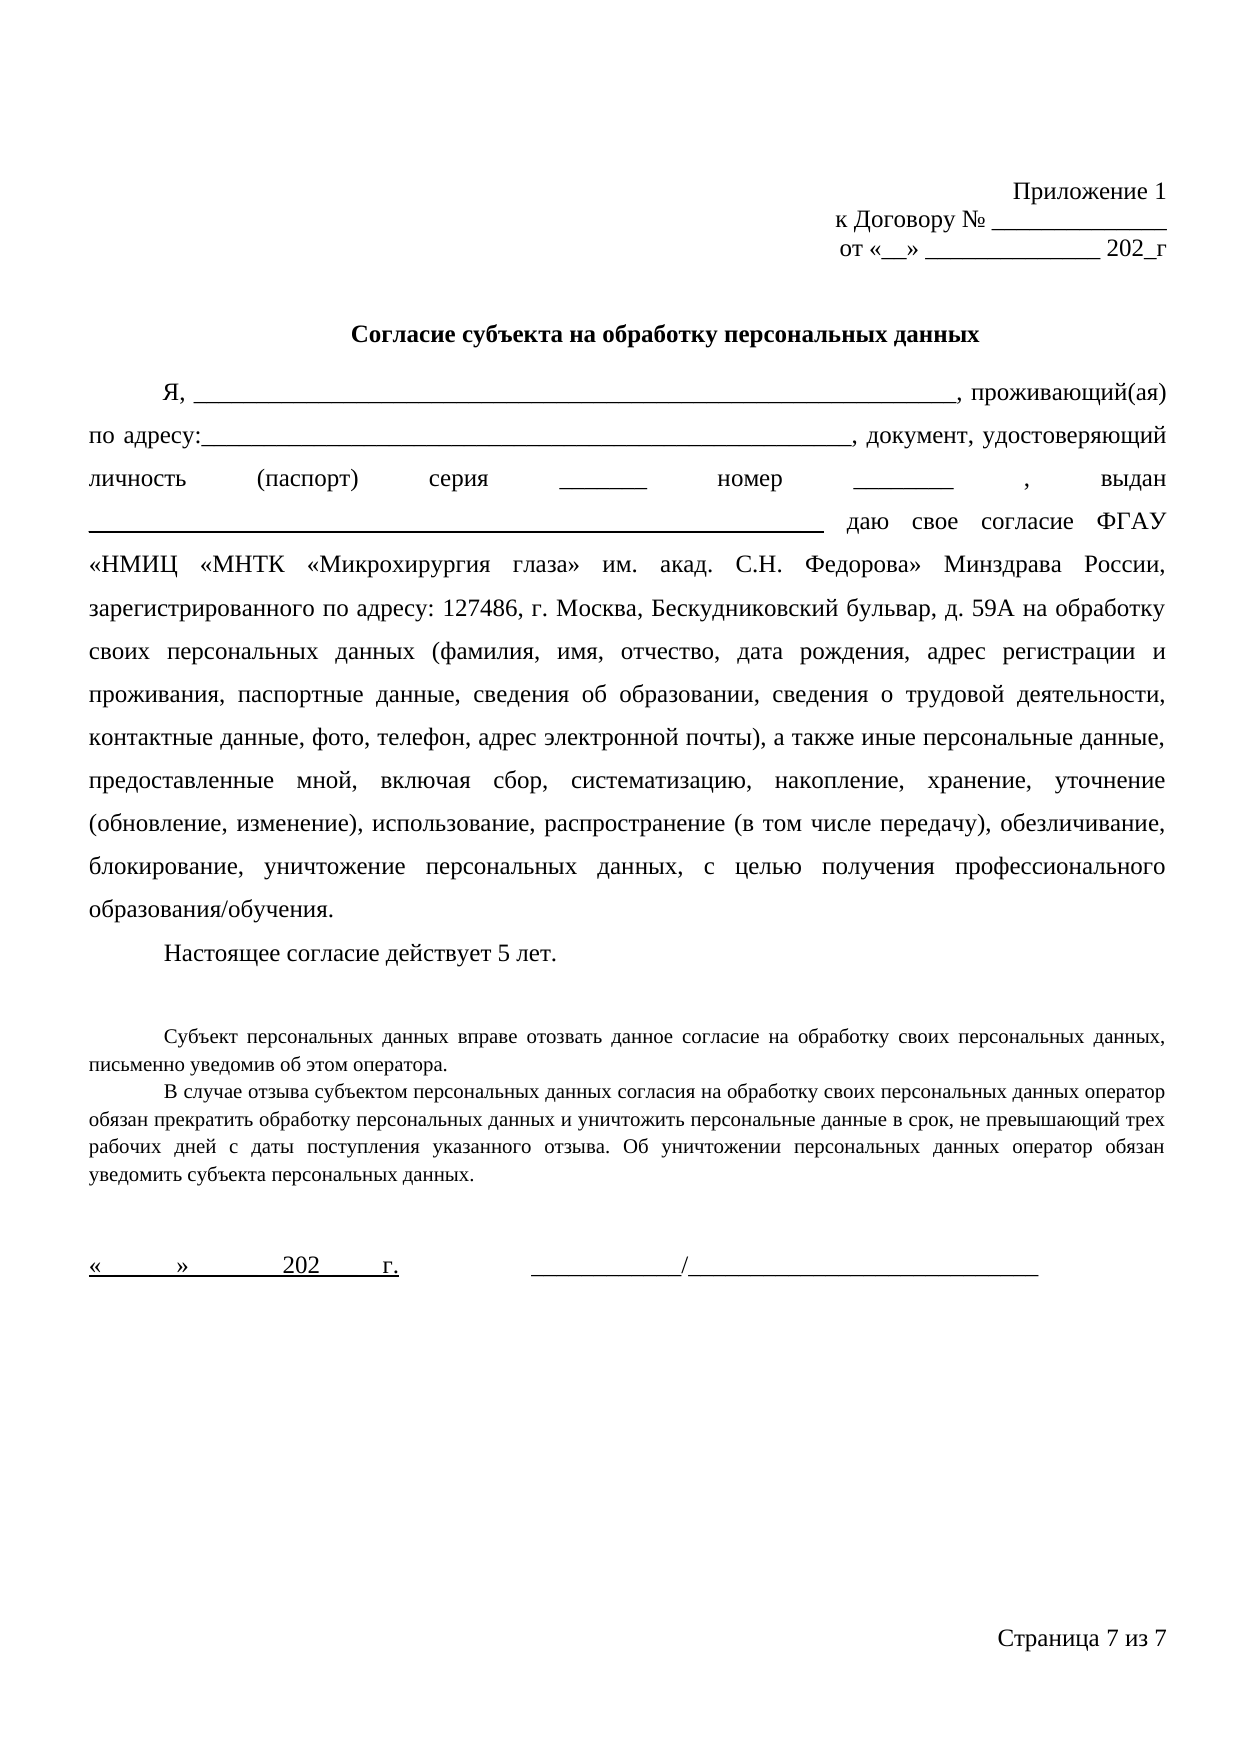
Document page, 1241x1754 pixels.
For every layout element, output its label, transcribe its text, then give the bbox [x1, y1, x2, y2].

text « ___ » ___ 202 __ г. ____________/____________________________ [89, 1250, 1167, 1279]
text Субъект персональных данных вправе отозвать данное согласие на обработку своих персональных данных, письменно уведомив об этом оператора. [89, 1024, 1167, 1076]
list Приложение 1 [164, 176, 1167, 204]
list к Договору № ______________ [164, 204, 1167, 233]
text Согласие субъекта на обработку персональных данных [89, 319, 1167, 348]
text Я, _____________________________________________________________, проживающий(ая) по адресу:____________________________________________________, документ, удостоверяющий личность (паспорт) серия _______ номер ________ , выдан _________________________________________________________ даю свое согласие ФГАУ «НМИЦ «МНТК «Микрохирургия глаза» им. акад. С.Н. Федорова» Минздрава России, зарегистрированного по адресу:. Москва, Бескудниковский бульвар, д. 59А на обработку своих персональных данных (фамилия, имя, отчество, дата рождения, адрес регистрации и проживания, паспортные данные, сведения об образовании, сведения о трудовой деятельности, контактные данные, фото, телефон, адрес электронной почты), а также иные персональные данные, предоставленные мной, включая сбор, систематизацию, накопление, хранение, уточнение (обновление, изменение), использование, распространение (в том числе передачу), обезличивание, блокирование, уничтожение персональных данных, с целью получения профессионального образования/обучения. [89, 377, 1167, 923]
text В случае отзыва субъектом персональных данных согласия на обработку своих персональных данных оператор обязан прекратить обработку персональных данных и уничтожить персональные данные в срок, не превышающий трех рабочих дней с даты поступления указанного отзыва. Об уничтожении персональных данных оператор обязан уведомить субъекта персональных данных. [89, 1079, 1167, 1186]
text Настоящее согласие действует 5 лет. [89, 938, 1167, 966]
list от «__» ______________ 202_г [164, 233, 1167, 262]
